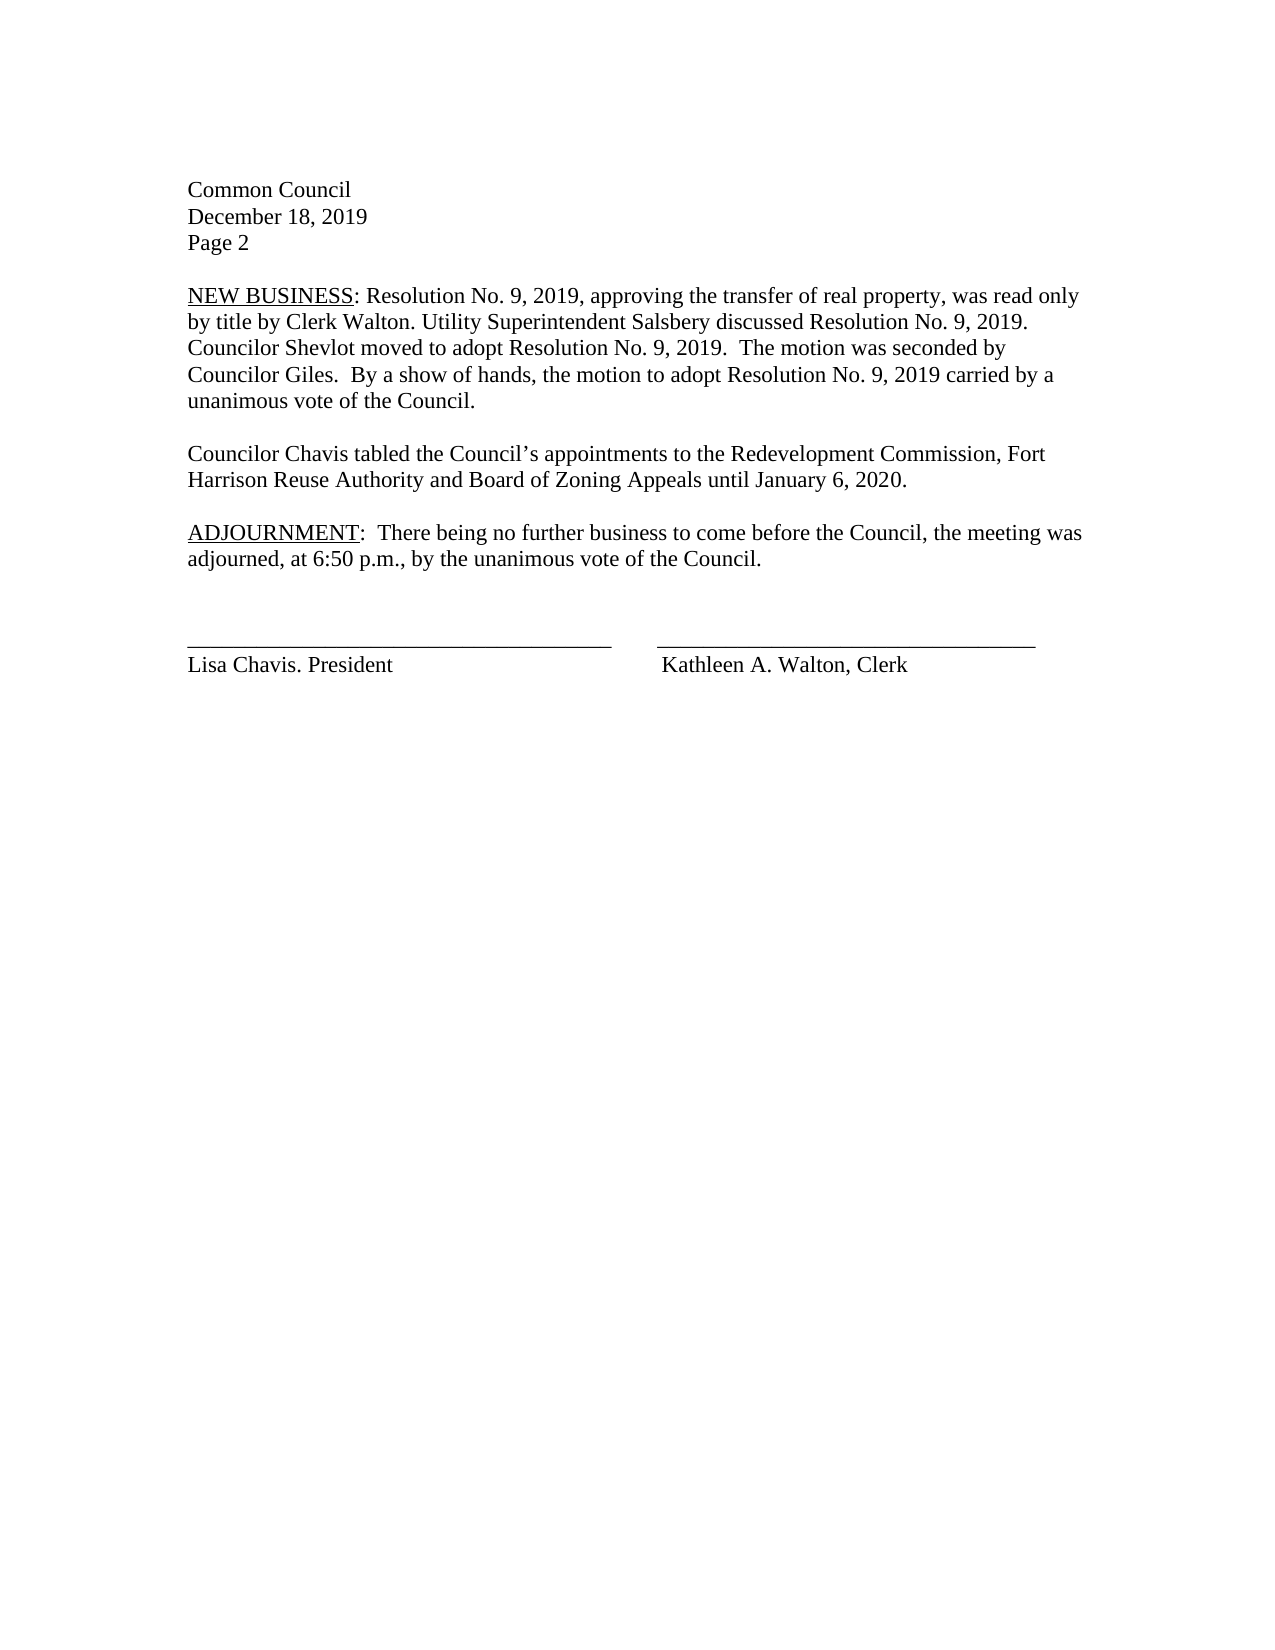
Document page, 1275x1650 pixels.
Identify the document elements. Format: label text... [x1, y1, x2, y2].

text ADJOURNMENT: There being no further business to come before the Council, the meeting was adjourned, at 6:50 p.m., by the unanimous vote of the Council. [187, 519, 1087, 572]
text Common Council [187, 176, 1087, 203]
text _____________________________________ _________________________________ [187, 624, 1087, 651]
text December 18, 2019 [187, 203, 1087, 229]
text NEW BUSINESS: Resolution No. 9, 2019, approving the transfer of real property, was read only by title by Clerk Walton. Utility Superintendent Salsbery discussed Resolution No. 9, 2019. Councilor Shevlot moved to adopt Resolution No. 9, 2019. The motion was seconded by Councilor Giles. By a show of hands, the motion to adopt Resolution No. 9, 2019 carried by a unanimous vote of the Council. [187, 282, 1087, 413]
text Councilor Chavis tabled the Council’s appointments to the Redevelopment Commission, Fort Harrison Reuse Authority and Board of Zoning Appeals until January 6, 2020. [187, 440, 1087, 493]
text Page 2 [187, 229, 1087, 255]
text Lisa Chavis. President Kathleen A. Walton, Clerk [187, 651, 1087, 677]
